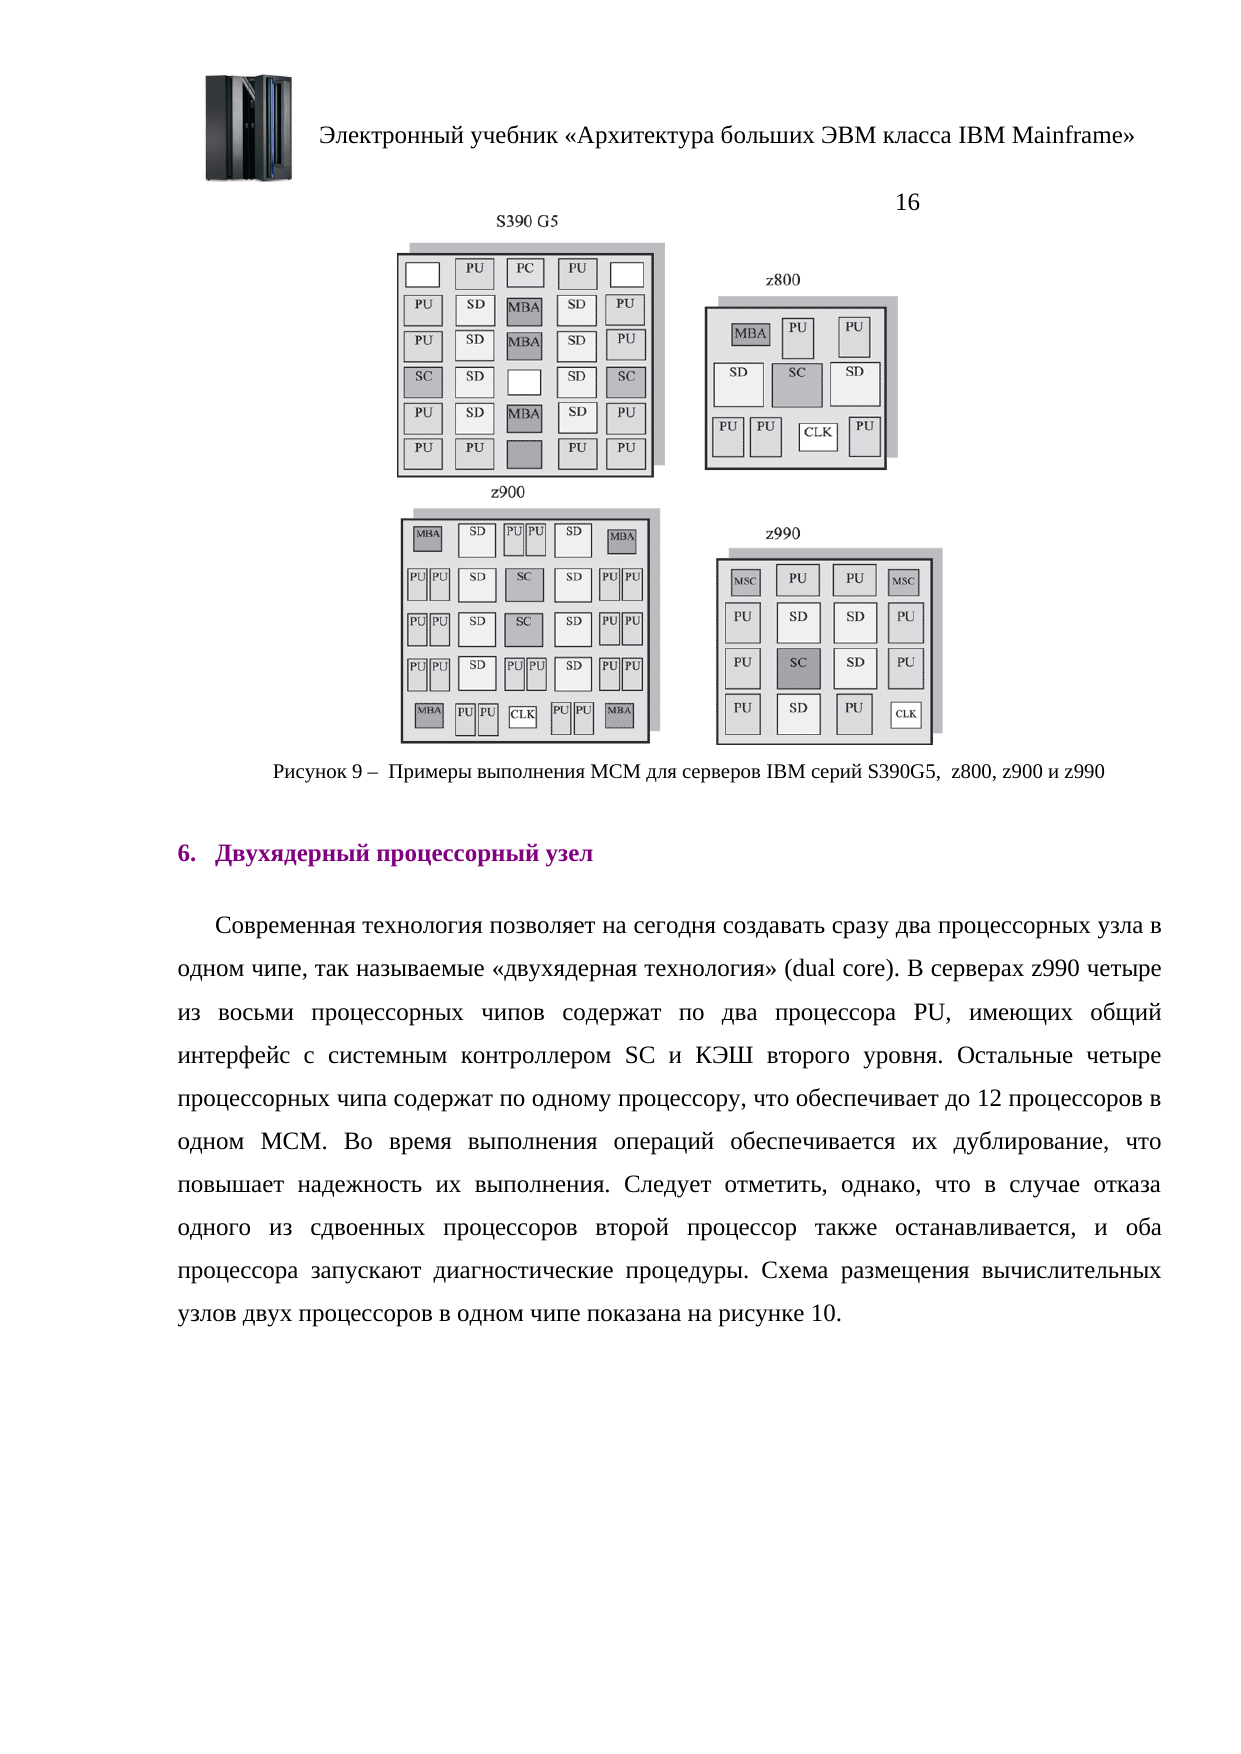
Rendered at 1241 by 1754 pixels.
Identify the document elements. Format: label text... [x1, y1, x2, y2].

text Современная технология позволяет на сегодня создавать сразу два процессорных узла в одном чипе, так называемые «двухядерная технология» (dual core). В серверах z990 четыре из восьми процессорных чипов содержат по два процессора PU, имеющих общий интерфейс с системным контроллером SC и КЭШ второго уровня. Остальные четыре процессорных чипа содержат по одному процессору, что обеспечивает до 12 процессоров в одном MCM. Во время выполнения операций обеспечивается их дублирование, что повышает надежность их выполнения. Следует отметить, однако, что в случае отказа одного из сдвоенных процессоров второй процессор также останавливается, и оба процессора запускают диагностические процедуры. Схема размещения вычислительных узлов двух процессоров в одном чипе показана на рисунке 10. [177, 910, 1162, 1327]
text Рисунок 9 – Примеры выполнения МСМ для серверов IBM серий S390G5, z800, z900 и z990 [177, 759, 1162, 783]
picture [204, 73, 294, 182]
picture [397, 215, 943, 745]
subtitle Двухядерный процессорный узел [177, 838, 1162, 867]
